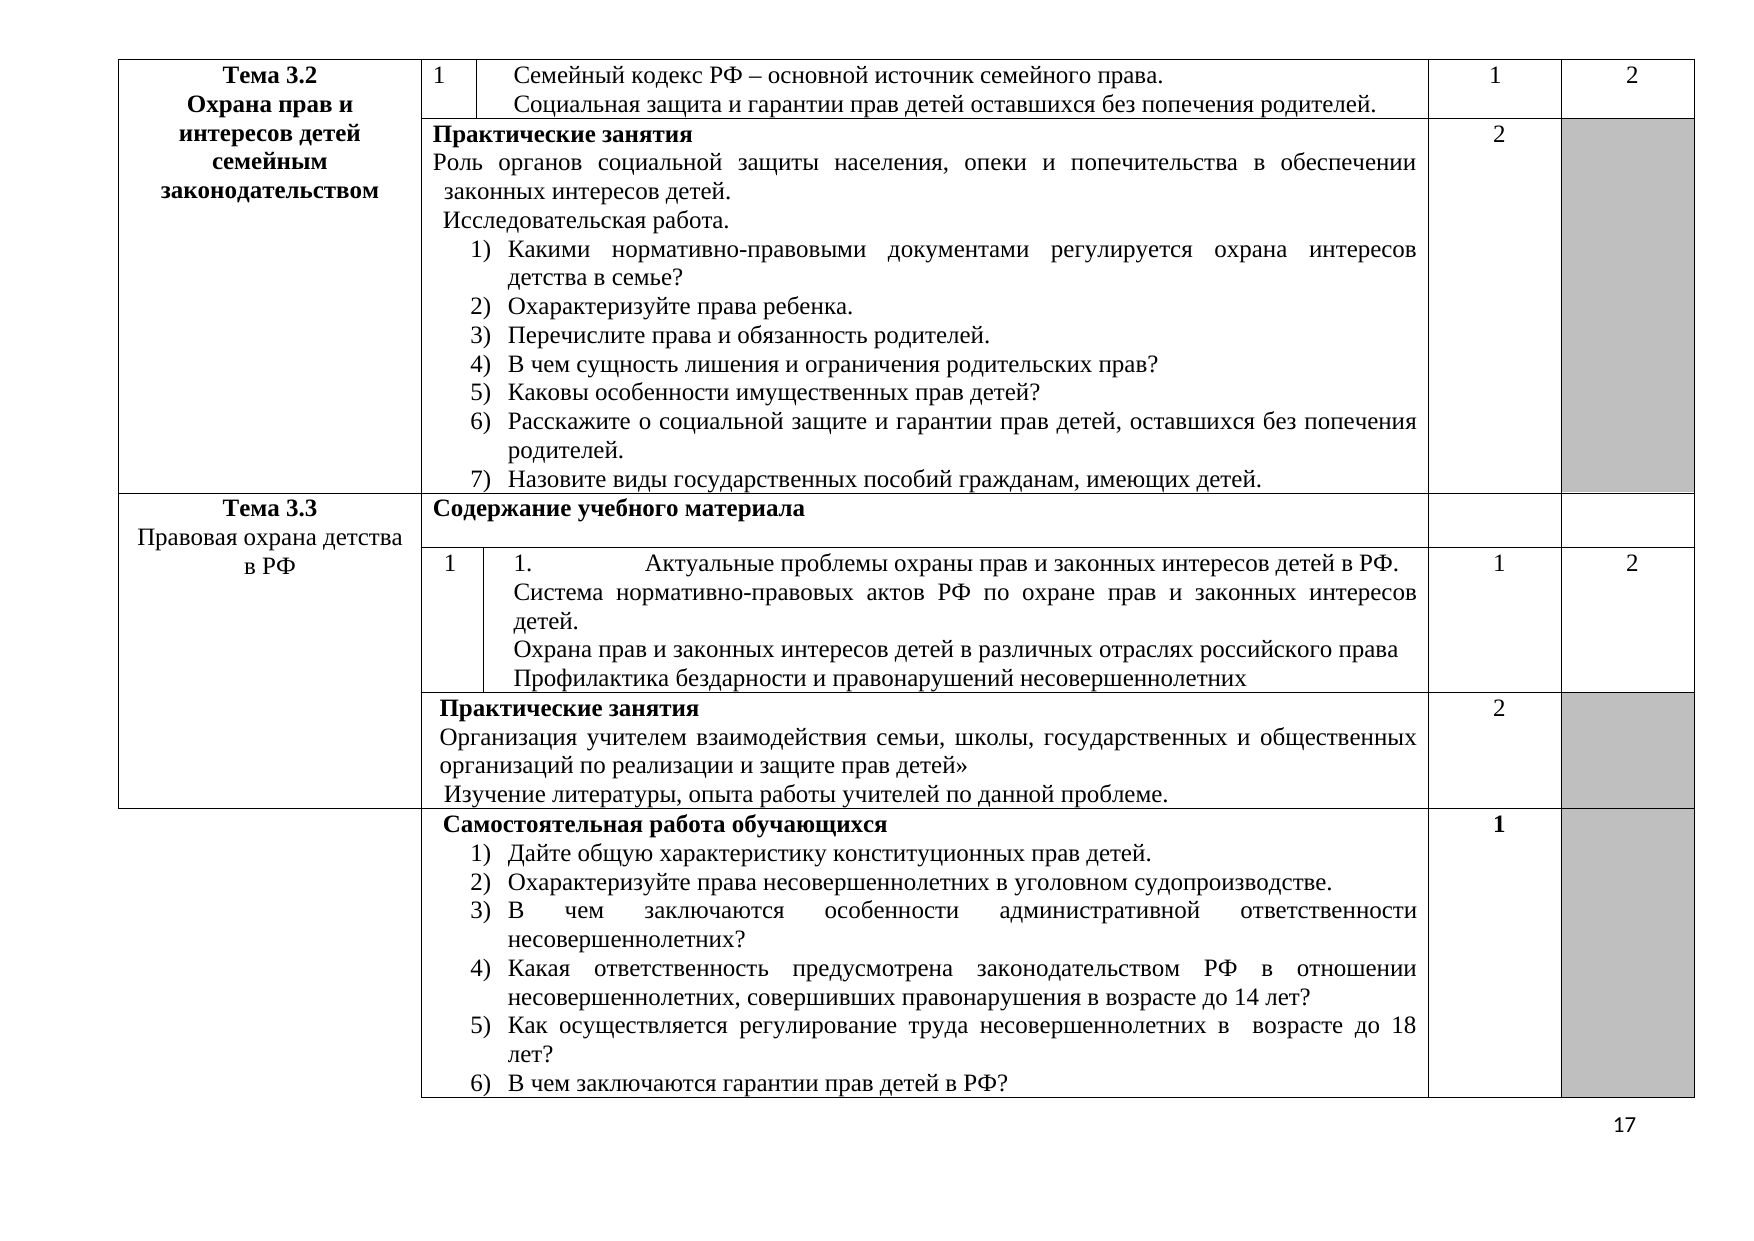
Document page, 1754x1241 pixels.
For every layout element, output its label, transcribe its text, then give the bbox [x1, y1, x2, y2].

table_cell Тема 3.2 Охрана прав и интересов детей семейным законодательством [119, 60, 421, 492]
table_cell 2 [1562, 60, 1694, 118]
table_cell [1429, 494, 1561, 547]
table_cell [1562, 119, 1694, 492]
table_cell 1 [422, 548, 483, 692]
table_cell Практические занятия Организация учителем взаимодействия семьи, школы, государственных и общественных организаций по реализации и защите прав детей» Изучение литературы, опыта работы учителей по данной проблеме. [422, 693, 1428, 808]
table_cell 1 [1429, 548, 1561, 692]
table_cell 1 [422, 60, 476, 118]
table_cell Тема 3.3 Правовая охрана детства в РФ [119, 494, 421, 808]
table_cell 1 [1429, 60, 1561, 118]
table_cell [1562, 809, 1694, 1097]
table_cell Содержание учебного материала [422, 494, 1428, 547]
table_cell Самостоятельная работа обучающихся Дайте общую характеристику конституционных прав детей. Охарактеризуйте права несовершеннолетних в уголовном судопроизводстве. В чем заключаются особенности административной ответственности несовершеннолетних? Какая ответственность предусмотрена законодательством РФ в отношении несовершеннолетних, совершивших правонарушения в возрасте до 14 лет? Как осуществляется регулирование труда несовершеннолетних в возрасте до 18 лет? В чем заключаются гарантии прав детей в РФ? [422, 809, 1428, 1097]
table_cell 2 [1562, 548, 1694, 692]
table_cell Семейный кодекс РФ – основной источник семейного права. Социальная защита и гарантии прав детей оставшихся без попечения родителей. [477, 60, 1428, 118]
table_cell Практические занятия Роль органов социальной защиты населения, опеки и попечительства в обеспечении законных интересов детей. Исследовательская работа. Какими нормативно-правовыми документами регулируется охрана интересов детства в семье? Охарактеризуйте права ребенка. Перечислите права и обязанность родителей. В чем сущность лишения и ограничения родительских прав? Каковы особенности имущественных прав детей? Расскажите о социальной защите и гарантии прав детей, оставшихся без попечения родителей. Назовите виды государственных пособий гражданам, имеющих детей. [422, 119, 1428, 492]
table_cell [1562, 693, 1694, 808]
table_cell 1 [1429, 809, 1561, 1097]
table_cell [1562, 494, 1694, 547]
table_cell 2 [1429, 119, 1561, 492]
table_cell Актуальные проблемы охраны прав и законных интересов детей в РФ. Система нормативно-правовых актов РФ по охране прав и законных интересов детей. Охрана прав и законных интересов детей в различных отраслях российского права Профилактика бездарности и правонарушений несовершеннолетних [484, 548, 1428, 692]
table_cell 2 [1429, 693, 1561, 808]
